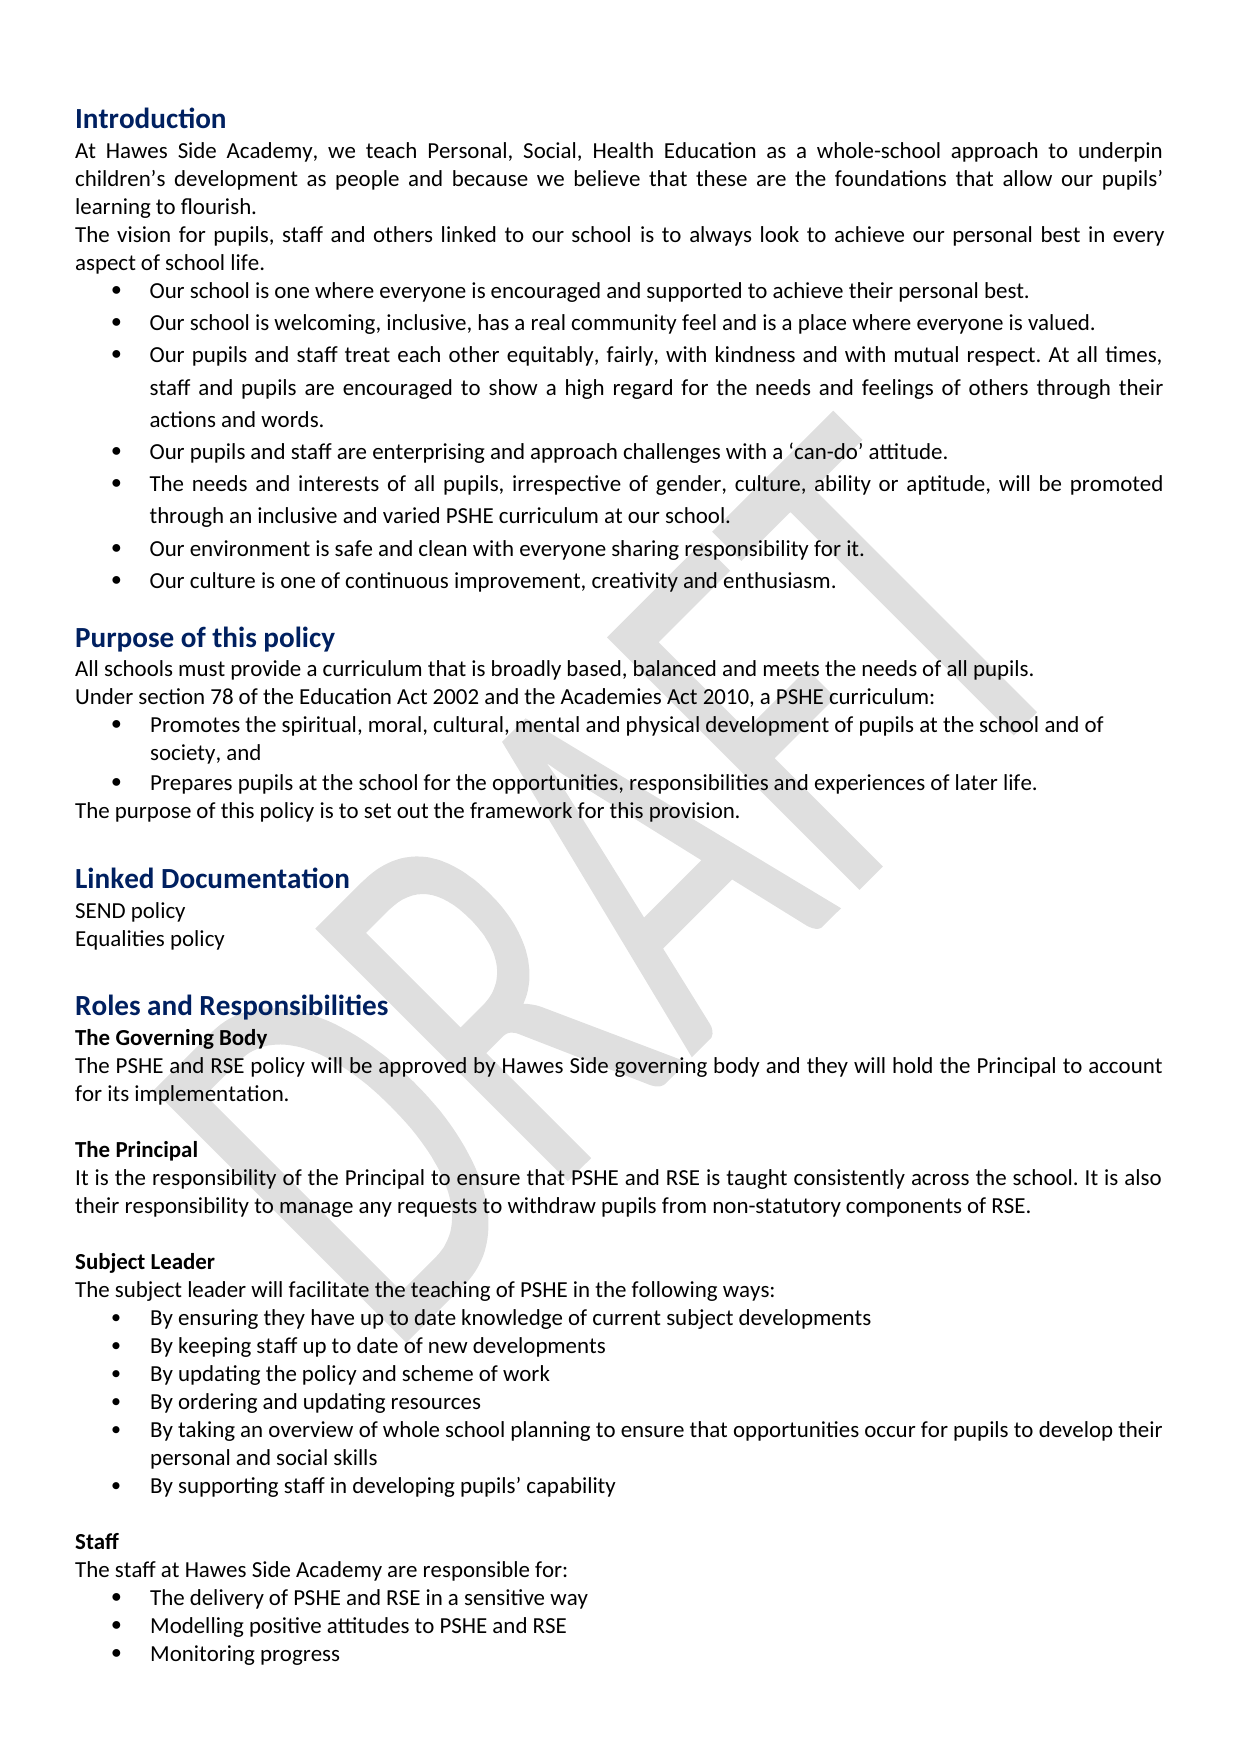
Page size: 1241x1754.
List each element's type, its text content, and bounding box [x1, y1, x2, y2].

list Our culture is one of continuous improvement, creativity and enthusiasm. [112, 566, 1165, 594]
text The staff at Hawes Side Academy are responsible for: [75, 1555, 1165, 1583]
text The subject leader will facilitate the teaching of PSHE in the following ways: [75, 1275, 1165, 1303]
text The PSHE and RSE policy will be approved by Hawes Side governing body and they will hold the Principal to account for its implementation. [75, 1051, 1165, 1107]
text The purpose of this policy is to set out the framework for this provision. [75, 796, 1165, 824]
list Prepares pupils at the school for the opportunities, responsibilities and experiences of later life. [112, 768, 1165, 796]
list Our school is welcoming, inclusive, has a real community feel and is a place where everyone is valued. [112, 308, 1165, 336]
list Our pupils and staff are enterprising and approach challenges with a ‘can-do’ attitude. [112, 437, 1165, 465]
list Monitoring progress [112, 1639, 1165, 1667]
text All schools must provide a curriculum that is broadly based, balanced and meets the needs of all pupils. [75, 654, 1165, 682]
text Equalities policy [75, 924, 1165, 952]
text It is the responsibility of the Principal to ensure that PSHE and RSE is taught consistently across the school. It is also their responsibility to manage any requests to withdraw pupils from non-statutory components of RSE. [75, 1163, 1165, 1219]
list By supporting staff in developing pupils’ capability [112, 1471, 1165, 1499]
text At Hawes Side Academy, we teach Personal, Social, Health Education as a whole-school approach to underpin children’s development as people and because we believe that these are the foundations that allow our pupils’ learning to flourish. [75, 136, 1165, 220]
list By taking an overview of whole school planning to ensure that opportunities occur for pupils to develop their personal and social skills [112, 1415, 1165, 1471]
list Our environment is safe and clean with everyone sharing responsibility for it. [112, 534, 1165, 562]
list By ensuring they have up to date knowledge of current subject developments [112, 1303, 1165, 1331]
list By keeping staff up to date of new developments [112, 1331, 1165, 1359]
text The Governing Body [75, 1023, 1165, 1051]
text Subject Leader [75, 1247, 1165, 1275]
list By ordering and updating resources [112, 1387, 1165, 1415]
text SEND policy [75, 896, 1165, 924]
list Modelling positive attitudes to PSHE and RSE [112, 1611, 1165, 1639]
subtitle Introduction [75, 100, 1165, 136]
list By updating the policy and scheme of work [112, 1359, 1165, 1387]
text Under section 78 of the Education Act 2002 and the Academies Act 2010, a PSHE curriculum: [75, 682, 1165, 711]
list Our pupils and staff treat each other equitably, fairly, with kindness and with mutual respect. At all times, staff and pupils are encouraged to show a high regard for the needs and feelings of others through their actions and words. [112, 341, 1165, 433]
list Promotes the spiritual, moral, cultural, mental and physical development of pupils at the school and of society, and [112, 711, 1165, 767]
text The vision for pupils, staff and others linked to our school is to always look to achieve our personal best in every aspect of school life. [75, 220, 1165, 276]
text Purpose of this policy [75, 619, 1165, 654]
text The Principal [75, 1135, 1165, 1163]
list The delivery of PSHE and RSE in a sensitive way [112, 1583, 1165, 1611]
list The needs and interests of all pupils, irrespective of gender, culture, ability or aptitude, will be promoted through an inclusive and varied PSHE curriculum at our school. [112, 469, 1165, 529]
list Our school is one where everyone is encouraged and supported to achieve their personal best. [112, 276, 1165, 304]
text Staff [75, 1527, 1165, 1555]
text Roles and Responsibilities [75, 987, 1165, 1023]
text Linked Documentation [75, 860, 1165, 896]
